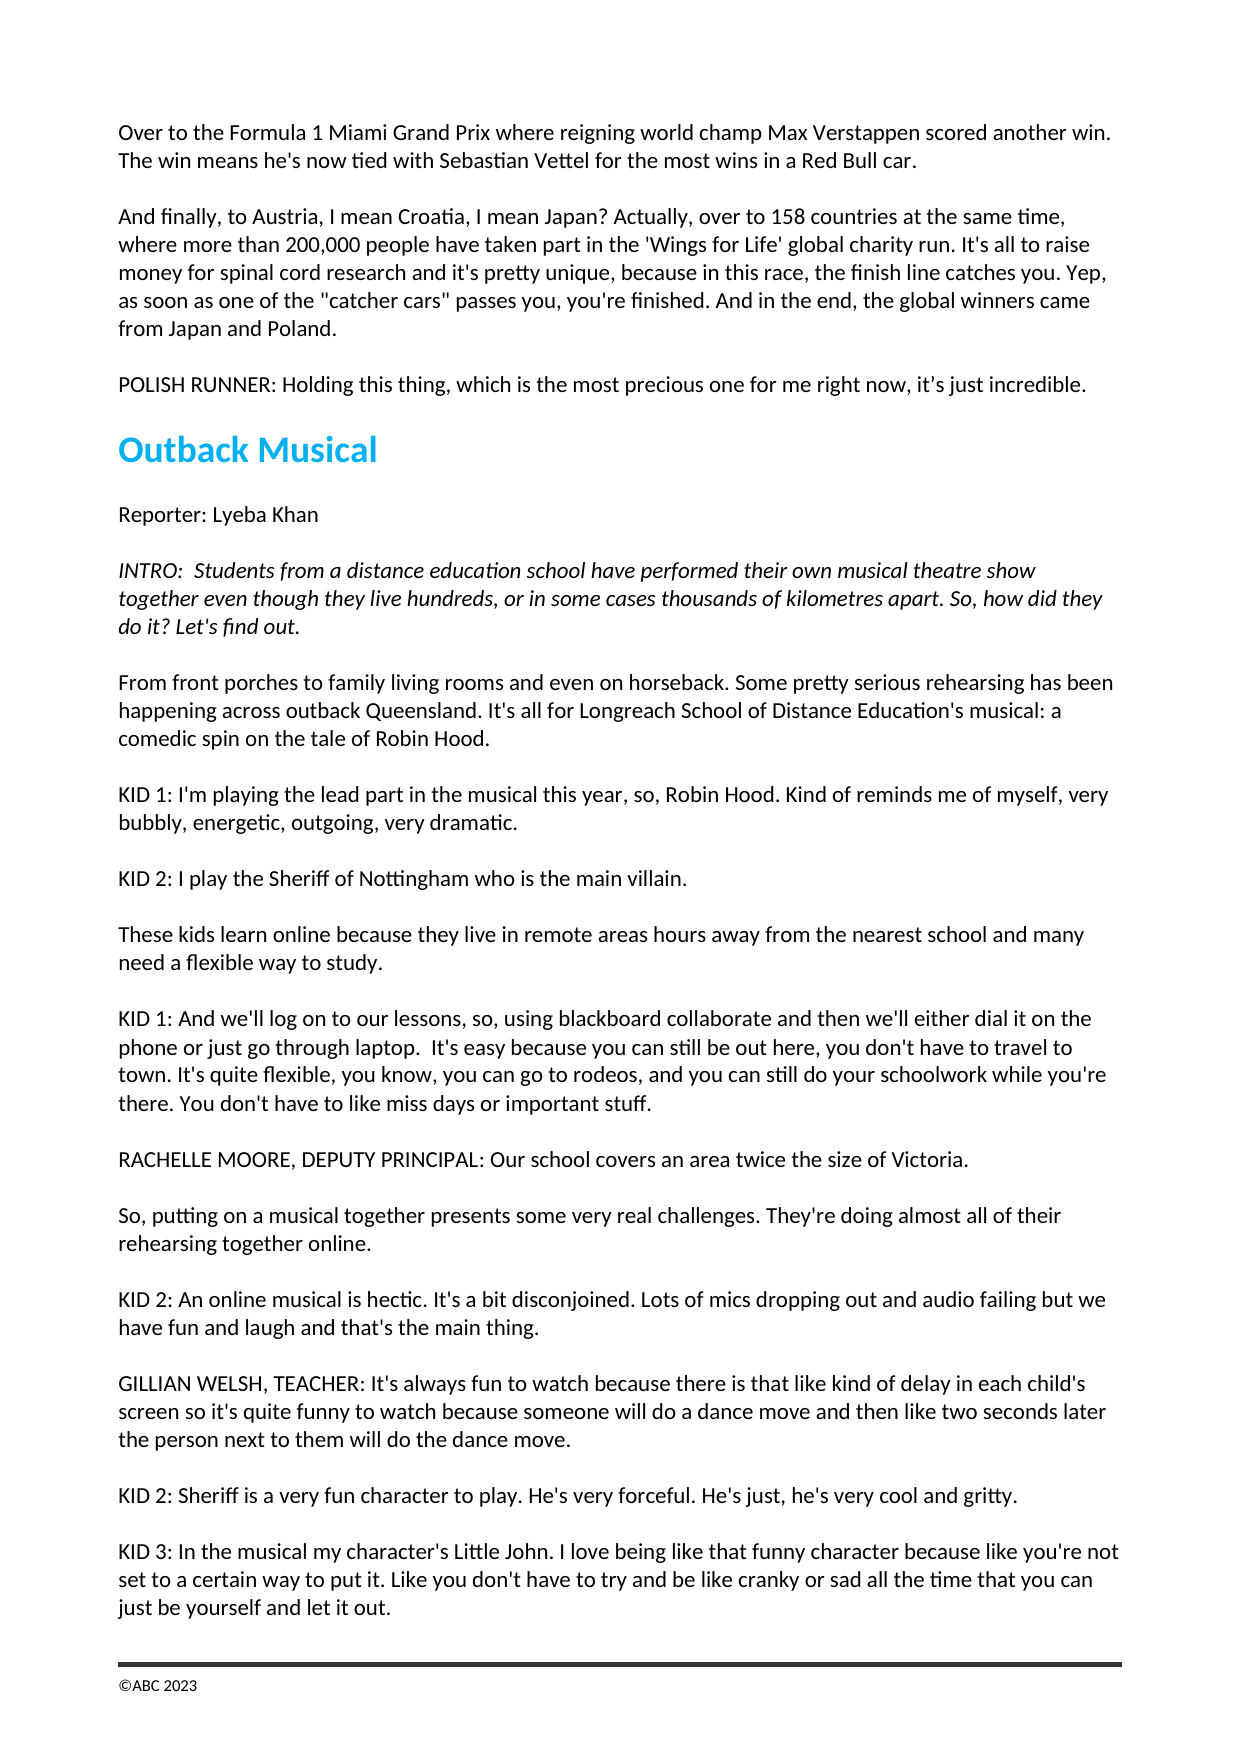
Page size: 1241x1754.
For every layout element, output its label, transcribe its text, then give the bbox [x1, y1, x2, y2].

text POLISH RUNNER: Holding this thing, which is the most precious one for me right now, it’s just incredible. Outback Musical [118, 370, 1122, 472]
text Reporter: Lyeba Khan [118, 500, 1122, 528]
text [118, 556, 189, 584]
text INTRO: Students from a distance education school have performed their own musical theatre show together even though they live hundreds, or in some cases thousands of kilometres apart. So, how did they do it? Let's find out. [301, 556, 1122, 640]
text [118, 118, 1122, 342]
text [118, 668, 1122, 1621]
